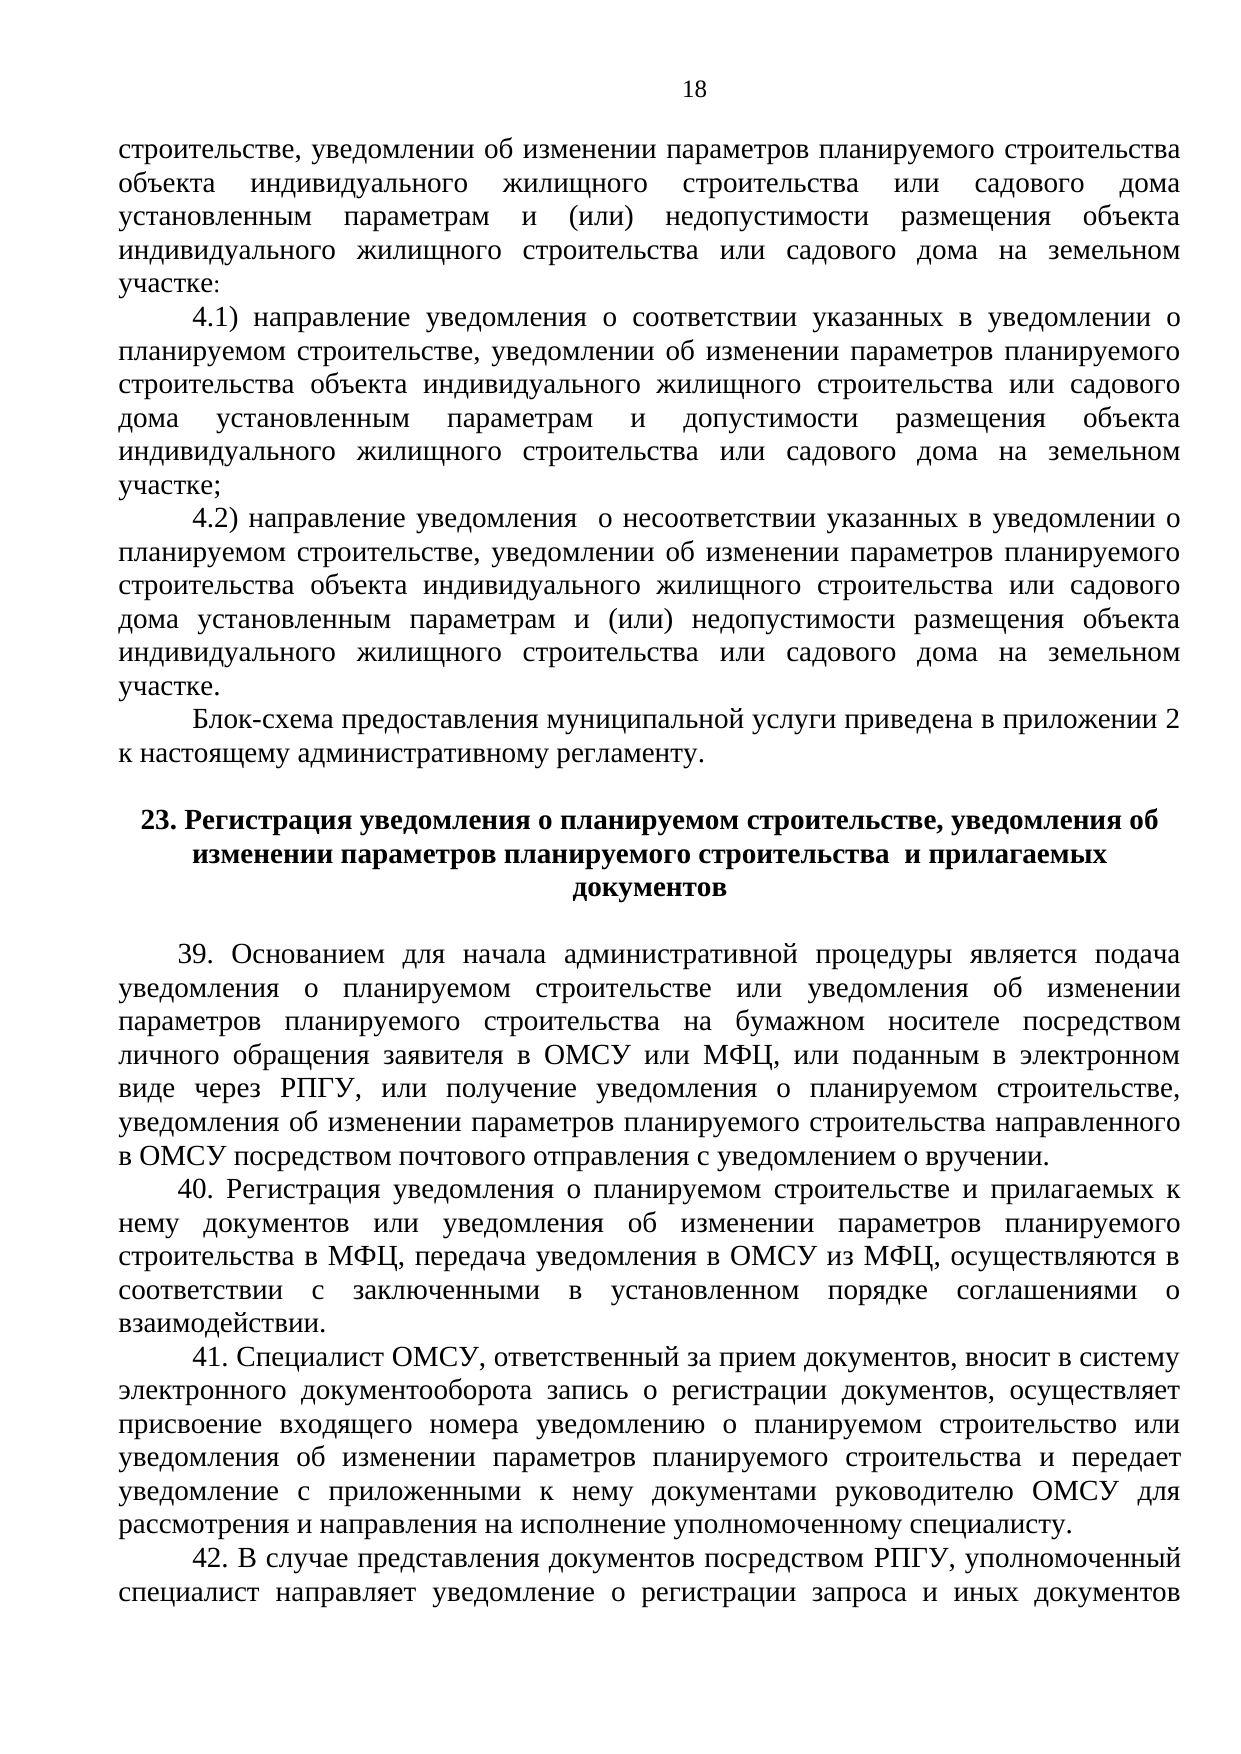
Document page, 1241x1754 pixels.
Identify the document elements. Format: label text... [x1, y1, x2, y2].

text Блок-схема предоставления муниципальной услуги приведена в приложении 2 к настоящему административному регламенту. [118, 702, 1181, 769]
text 4.2) направление уведомления о несоответствии указанных в уведомлении о планируемом строительстве, уведомлении об изменении параметров планируемого строительства объекта индивидуального жилищного строительства или садового дома установленным параметрам и (или) недопустимости размещения объекта индивидуального жилищного строительства или садового дома на земельном участке. [118, 500, 1181, 702]
text 41. Специалист ОМСУ, ответственный за прием документов, вносит в систему электронного документооборота запись о регистрации документов, осуществляет присвоение входящего номера уведомлению о планируемом строительство или уведомления об изменении параметров планируемого строительства и передает уведомление с приложенными к нему документами руководителю ОМСУ для рассмотрения и направления на исполнение уполномоченному специалисту. [118, 1339, 1181, 1540]
text 40. Регистрация уведомления о планируемом строительстве и прилагаемых к нему документов или уведомления об изменении параметров планируемого строительства в МФЦ, передача уведомления в ОМСУ из МФЦ, осуществляются в соответствии с заключенными в установленном порядке соглашениями о взаимодействии. [118, 1171, 1181, 1339]
text 4.1) направление уведомления о соответствии указанных в уведомлении о планируемом строительстве, уведомлении об изменении параметров планируемого строительства объекта индивидуального жилищного строительства или садового дома установленным параметрам и допустимости размещения объекта индивидуального жилищного строительства или садового дома на земельном участке; [118, 299, 1181, 500]
text 23. Регистрация уведомления о планируемом строительстве, уведомления об изменении параметров планируемого строительства и прилагаемых документов [118, 802, 1181, 903]
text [118, 131, 1181, 299]
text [118, 1540, 1181, 1607]
text 39. Основанием для начала административной процедуры является подача уведомления о планируемом строительстве или уведомления об изменении параметров планируемого строительства на бумажном носителе посредством личного обращения заявителя в ОМСУ или МФЦ, или поданным в электронном виде через РПГУ, или получение уведомления о планируемом строительстве, уведомления об изменении параметров планируемого строительства направленного в ОМСУ посредством почтового отправления с уведомлением о вручении. [118, 936, 1181, 1171]
